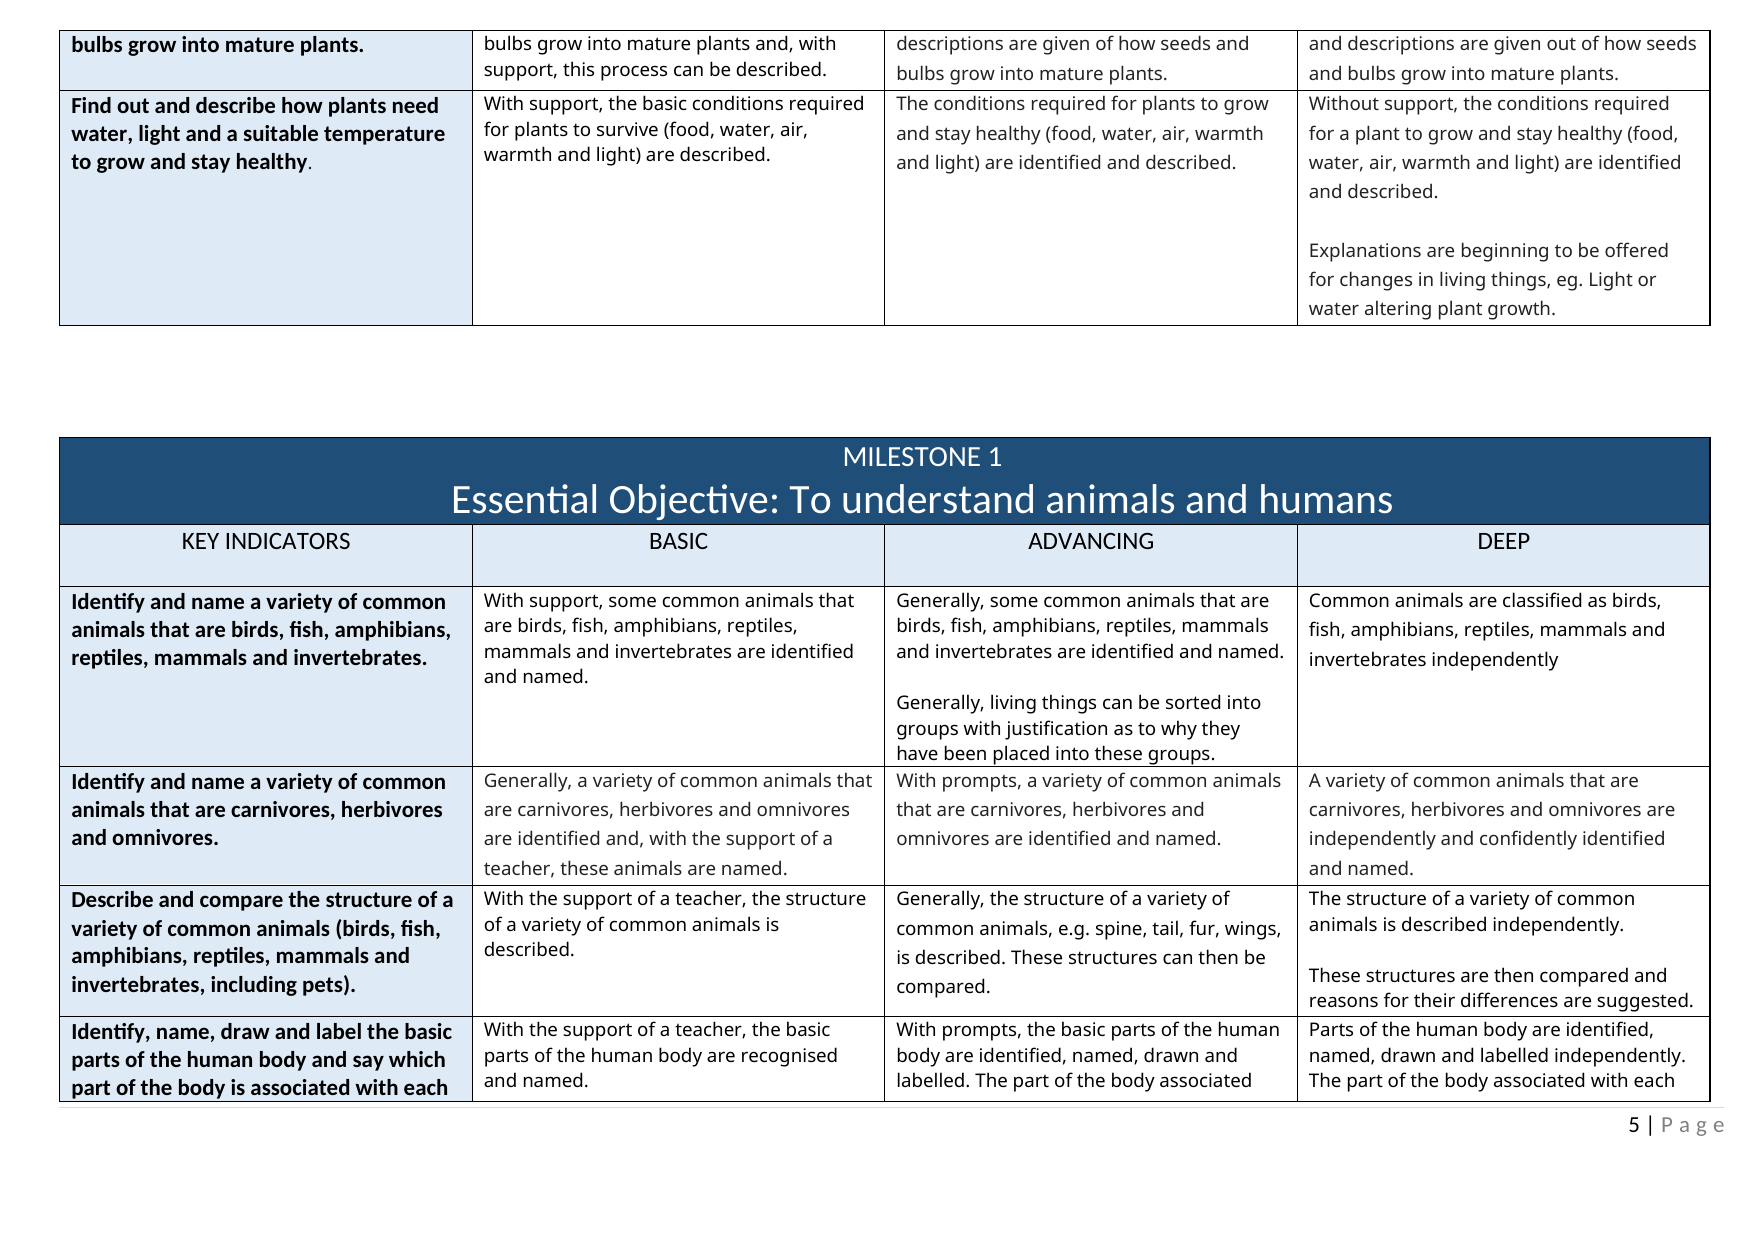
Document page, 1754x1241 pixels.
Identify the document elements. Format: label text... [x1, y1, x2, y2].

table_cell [473, 31, 884, 90]
table_cell Generally, a variety of common animals that are carnivores, herbivores and omnivores are identified and, with the support of a teacher, these animals are named. [473, 767, 884, 884]
table_header MILESTONE 1 Essential Objective: To understand animals and humans [60, 438, 1709, 524]
table_cell BASIC [473, 525, 884, 586]
table_cell The structure of a variety of common animals is described independently. These structures are then compared and reasons for their differences are suggested. [1298, 886, 1709, 1016]
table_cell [885, 31, 1297, 90]
table_cell Identify and name a variety of common animals that are birds, fish, amphibians, reptiles, mammals and invertebrates. [60, 587, 472, 766]
table_cell DEEP [1298, 525, 1709, 586]
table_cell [1298, 31, 1709, 90]
table_cell Generally, some common animals that are birds, fish, amphibians, reptiles, mammals and invertebrates are identified and named. Generally, living things can be sorted into groups with justification as to why they have been placed into these groups. [885, 587, 1297, 766]
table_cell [473, 1017, 884, 1101]
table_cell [885, 1017, 1297, 1101]
table_cell Identify and name a variety of common animals that are carnivores, herbivores and omnivores. [60, 767, 472, 884]
table_cell A variety of common animals that are carnivores, herbivores and omnivores are independently and confidently identified and named. [1298, 767, 1709, 884]
table_cell Find out and describe how plants need water, light and a suitable temperature to grow and stay healthy. [60, 91, 472, 325]
table_cell KEY INDICATORS [60, 525, 472, 586]
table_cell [60, 1017, 472, 1101]
table_cell Common animals are classified as birds, fish, amphibians, reptiles, mammals and invertebrates independently [1298, 587, 1709, 766]
table_cell Generally, the structure of a variety of common animals, e.g. spine, tail, fur, wings, is described. These structures can then be compared. [885, 886, 1297, 1016]
table_cell With the support of a teacher, the structure of a variety of common animals is described. [473, 886, 884, 1016]
table_cell ADVANCING [885, 525, 1297, 586]
table_cell With prompts, a variety of common animals that are carnivores, herbivores and omnivores are identified and named. [885, 767, 1297, 884]
table_cell Without support, the conditions required for a plant to grow and stay healthy (food, water, air, warmth and light) are identified and described. Explanations are beginning to be offered for changes in living things, eg. Light or water altering plant growth. [1298, 91, 1709, 325]
table_cell With support, some common animals that are birds, fish, amphibians, reptiles, mammals and invertebrates are identified and named. [473, 587, 884, 766]
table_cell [60, 31, 472, 90]
table_cell Describe and compare the structure of a variety of common animals (birds, fish, amphibians, reptiles, mammals and invertebrates, including pets). [60, 886, 472, 1016]
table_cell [1298, 1017, 1709, 1101]
table_cell The conditions required for plants to grow and stay healthy (food, water, air, warmth and light) are identified and described. [885, 91, 1297, 325]
table_cell With support, the basic conditions required for plants to survive (food, water, air, warmth and light) are described. [473, 91, 884, 325]
